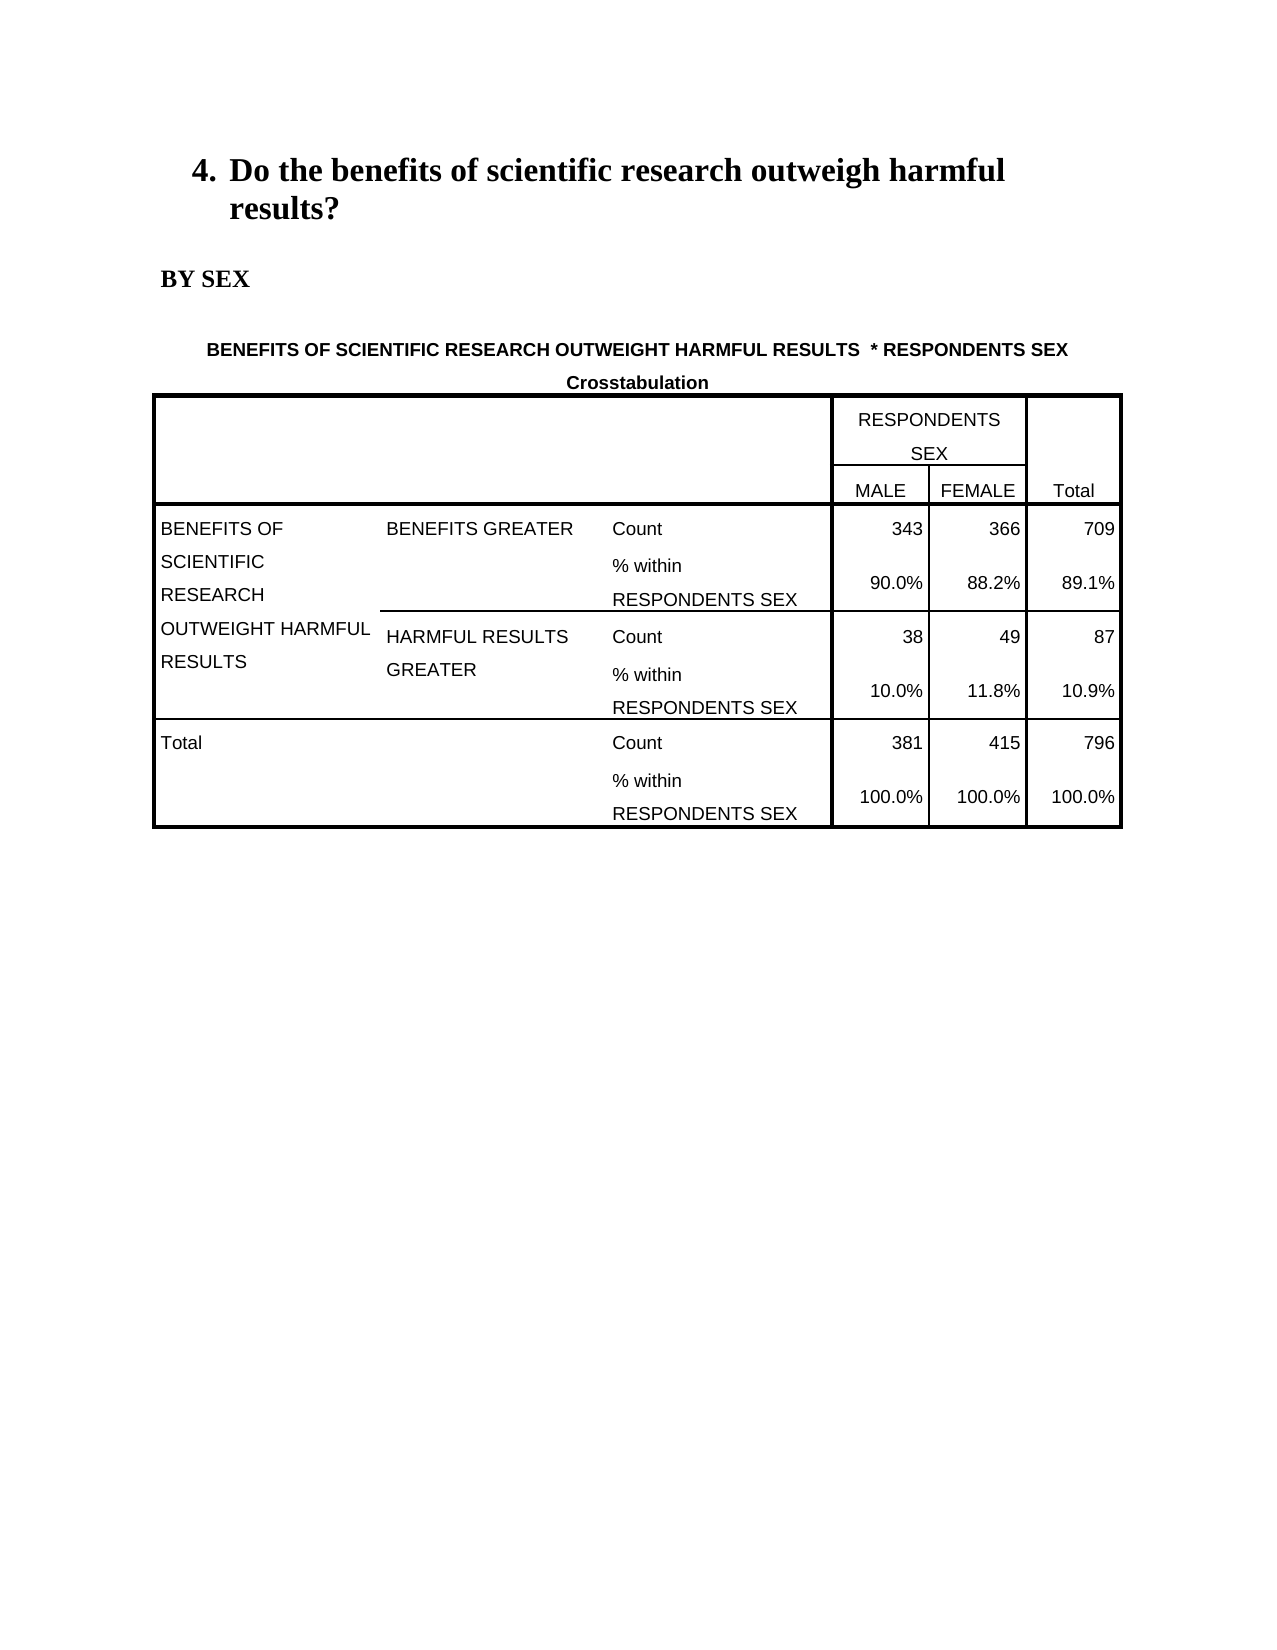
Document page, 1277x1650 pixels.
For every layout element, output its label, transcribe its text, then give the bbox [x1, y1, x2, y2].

table_cell Count [606, 720, 830, 754]
table_cell 709 [1028, 506, 1119, 539]
table_cell 100.0% [834, 754, 928, 824]
table_cell 38 [834, 612, 928, 647]
table_cell FEMALE [930, 466, 1025, 502]
table_cell 796 [1028, 720, 1119, 754]
table_cell 343 [834, 506, 928, 539]
table_cell MALE [834, 466, 928, 502]
table_cell 100.0% [1028, 754, 1119, 824]
table_cell Total [156, 720, 606, 824]
table_cell Total [1028, 398, 1119, 502]
table_cell 366 [930, 506, 1025, 539]
table_cell 381 [834, 720, 928, 754]
table_cell % within RESPONDENTS SEX [606, 648, 830, 718]
table_cell 10.0% [834, 648, 928, 718]
table_cell 88.2% [930, 539, 1025, 610]
table_cell RESPONDENTS SEX [834, 398, 1025, 464]
table_header Do the benefits of scientific research outweigh harmful results? BY SEX BENEFITS OF SCIENTIFIC RESEARCH OUTWEIGHT HARMFUL RESULTS * RESPONDENTS SEX Crosstabulation [154, 150, 1121, 393]
table_cell 11.8% [930, 648, 1025, 718]
table_cell HARMFUL RESULTS GREATER [380, 612, 606, 718]
table_cell [156, 398, 830, 502]
table_cell 90.0% [834, 539, 928, 610]
table_cell % within RESPONDENTS SEX [606, 539, 830, 610]
table_cell % within RESPONDENTS SEX [606, 754, 830, 824]
table_cell Count [606, 612, 830, 647]
table_cell 100.0% [930, 754, 1025, 824]
table_cell BENEFITS OF SCIENTIFIC RESEARCH OUTWEIGHT HARMFUL RESULTS [156, 506, 380, 718]
table_cell 49 [930, 612, 1025, 647]
table_cell 87 [1028, 612, 1119, 647]
table_cell 10.9% [1028, 648, 1119, 718]
table_cell 89.1% [1028, 539, 1119, 610]
table_cell Count [606, 506, 830, 539]
table_cell 415 [930, 720, 1025, 754]
table_cell BENEFITS GREATER [380, 506, 606, 610]
